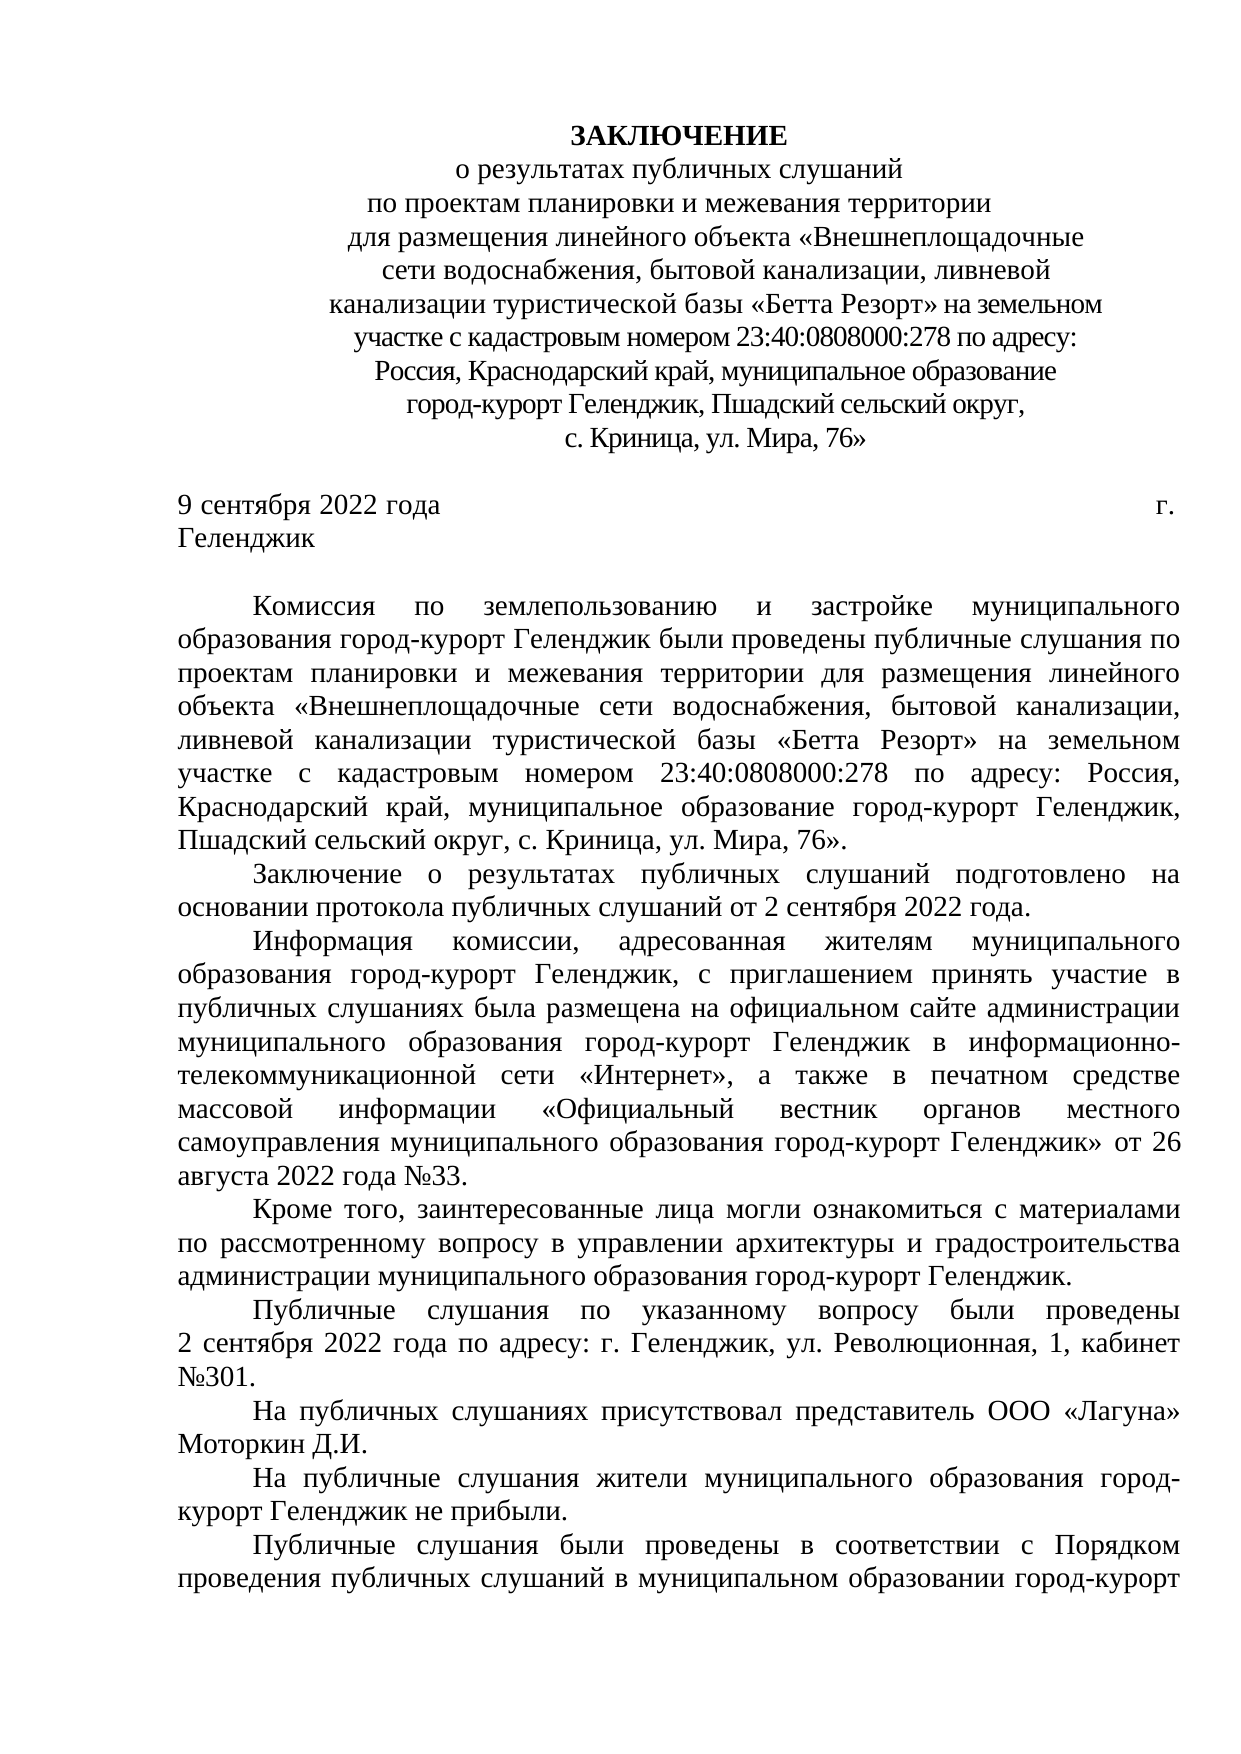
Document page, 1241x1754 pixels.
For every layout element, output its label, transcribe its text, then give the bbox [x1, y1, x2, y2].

text по проектам планировки и межевания территории [177, 185, 1181, 219]
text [177, 1527, 1181, 1594]
text канализации туристической базы «Бетта Резорт» на земельном [177, 286, 1181, 319]
text Комиссия по землепользованию и застройке муниципального образования город-курорт Геленджик были проведены публичные слушания по проектам планировки и межевания территории для размещения линейного объекта «Внешнеплощадочные сети водоснабжения, бытовой канализации, ливневой канализации туристической базы «Бетта Резорт» на земельном участке с кадастровым номером 23:40:0808000:278 по адресу: Россия, Краснодарский край, муниципальное образование город-курорт Геленджик, Пшадский сельский округ, с. Криница, ул. Мира, 76». [177, 588, 1181, 856]
text для размещения линейного объекта «Внешнеплощадочные [177, 219, 1181, 252]
text город-курорт Геленджик, Пшадский сельский округ, [177, 386, 1181, 420]
text сети водоснабжения, бытовой канализации, ливневой [177, 252, 1181, 286]
text На публичные слушания жители муниципального образования город-курорт Геленджик не прибыли. [177, 1460, 1181, 1527]
text Публичные слушания по указанному вопросу были проведены 2 сентября 2022 года по адресу: г. Геленджик, ул. Революционная, 1, кабинет №301. [177, 1292, 1181, 1393]
text Россия, Краснодарский край, муниципальное образование [177, 353, 1181, 386]
text Кроме того, заинтересованные лица могли ознакомиться с материалами по рассмотренному вопросу в управлении архитектуры и градостроительства администрации муниципального образования город-курорт Геленджик. [177, 1191, 1181, 1292]
text участке с кадастровым номером 23:40:0808000:278 по адресу: [177, 319, 1181, 353]
text о результатах публичных слушаний [177, 152, 1181, 185]
text На публичных слушаниях присутствовал представитель ООО «Лагуна» Моторкин Д.И. [177, 1393, 1181, 1460]
text с. Криница, ул. Мира, 76» [177, 420, 1181, 453]
text ЗАКЛЮЧЕНИЕ [177, 118, 1181, 152]
text Заключение о результатах публичных слушаний подготовлено на основании протокола публичных слушаний от 2 сентября 2022 года. [177, 856, 1181, 923]
text Информация комиссии, адресованная жителям муниципального образования город-курорт Геленджик, с приглашением принять участие в публичных слушаниях была размещена на официальном сайте администрации муниципального образования город-курорт Геленджик в информационно-телекоммуникационной сети «Интернет», а также в печатном средстве массовой информации «Официальный вестник органов местного самоуправления муниципального образования город-курорт Геленджик» от 26 августа 2022 года №33. [177, 923, 1181, 1191]
text 9 сентября 2022 года г. Геленджик [177, 487, 1181, 554]
